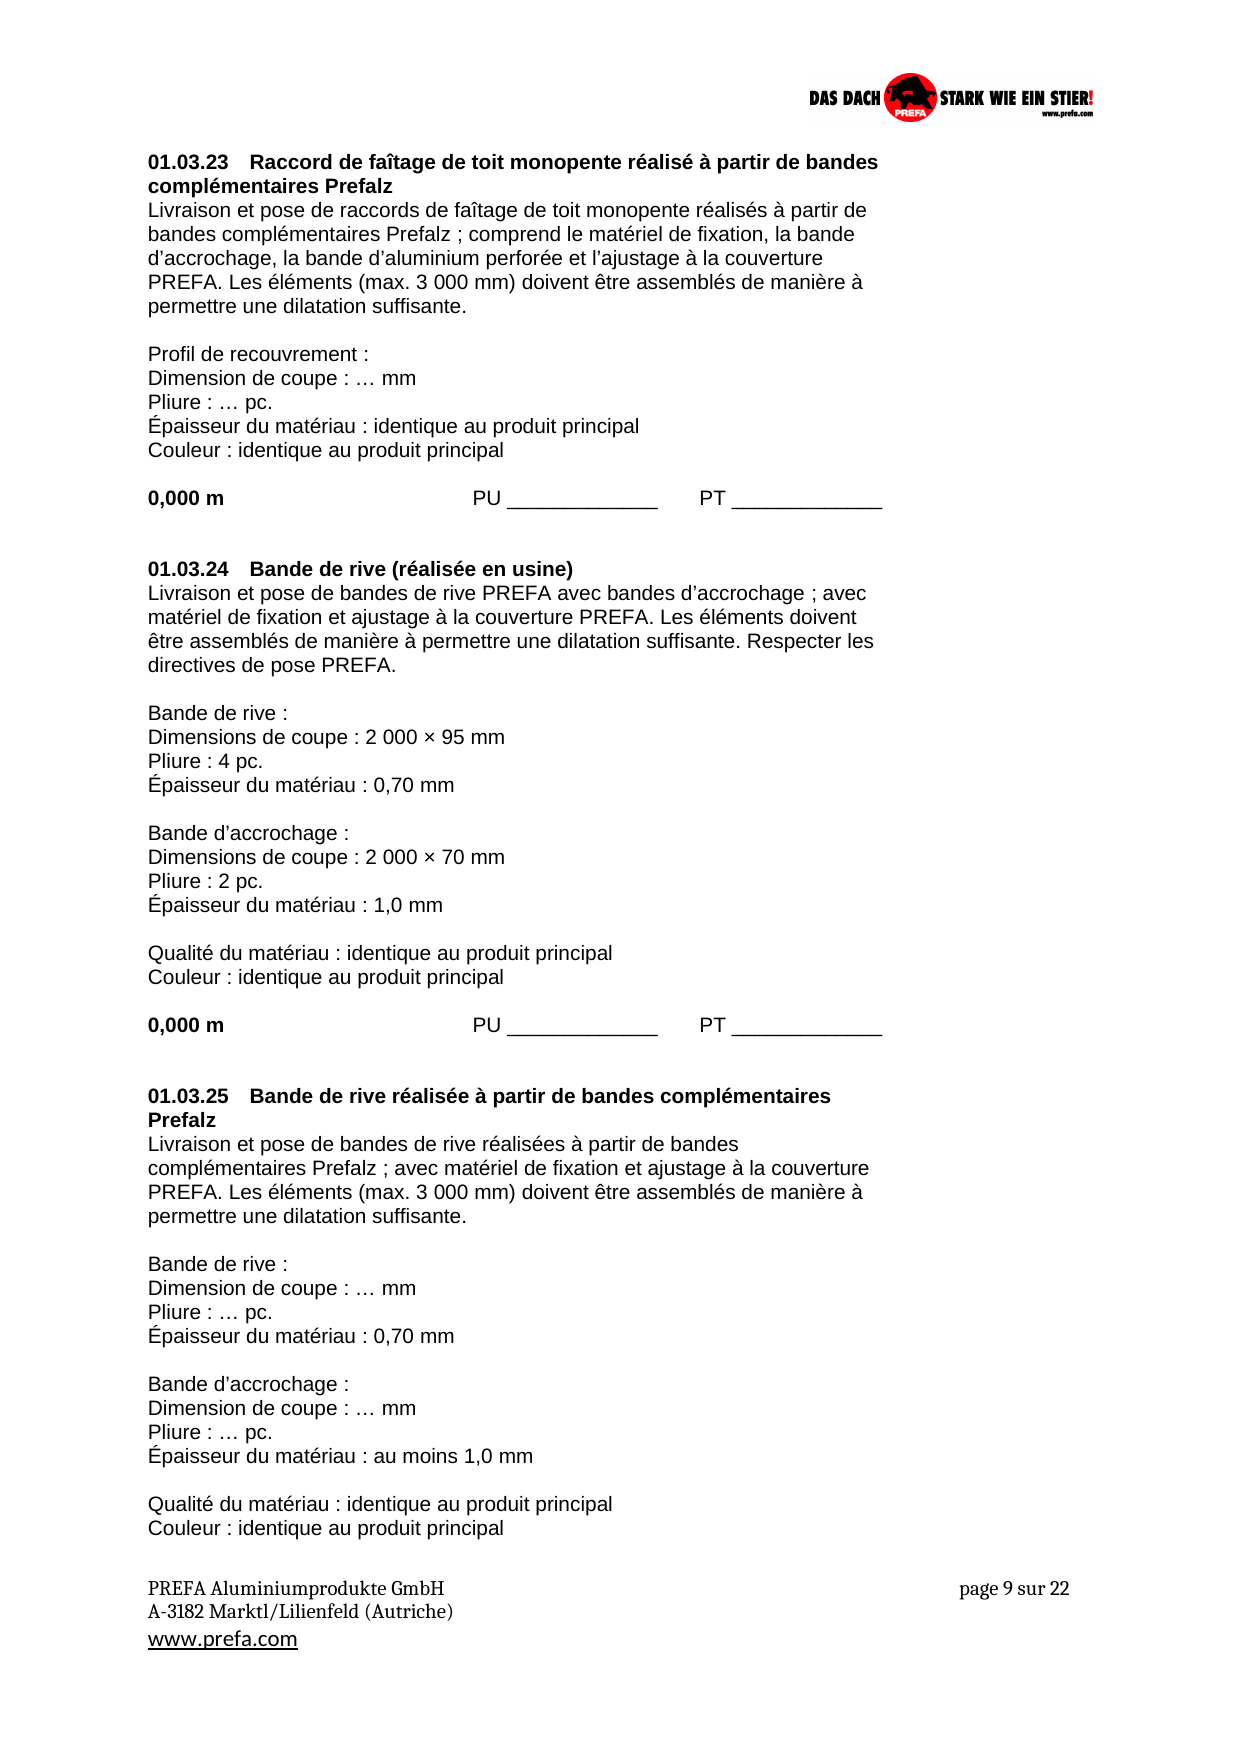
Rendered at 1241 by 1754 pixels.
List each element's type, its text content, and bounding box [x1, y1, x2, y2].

text Profil de recouvrement : [148, 342, 898, 366]
text Dimension de coupe : … mm [148, 366, 898, 389]
text Livraison et pose de bandes de rive réalisées à partir de bandes complémentaires Prefalz ; avec matériel de fixation et ajustage à la couverture PREFA. Les éléments (max. 3 000 mm) doivent être assemblés de manière à permettre une dilatation suffisante. [148, 1132, 898, 1228]
text Épaisseur du matériau : 0,70 mm [148, 1324, 898, 1348]
text Bande d’accrochage : [148, 1372, 898, 1396]
text Livraison et pose de raccords de faîtage de toit monopente réalisés à partir de bandes complémentaires Prefalz ; comprend le matériel de fixation, la bande d’accrochage, la bande d’aluminium perforée et l’ajustage à la couverture PREFA. Les éléments (max. 3 000 mm) doivent être assemblés de manière à permettre une dilatation suffisante. [148, 198, 898, 318]
text Pliure : 2 pc. [148, 869, 898, 893]
text 0,000 m PU _____________ PT _____________ [148, 485, 898, 509]
text Couleur : identique au produit principal [148, 964, 898, 988]
text 01.03.23 Raccord de faîtage de toit monopente réalisé à partir de bandes complémentaires Prefalz [148, 150, 898, 198]
text Épaisseur du matériau : au moins 1,0 mm [148, 1444, 898, 1468]
text 01.03.24 Bande de rive (réalisée en usine) [148, 557, 898, 581]
text 0,000 m PU _____________ PT _____________ [148, 1012, 898, 1036]
text Couleur : identique au produit principal [148, 1516, 898, 1539]
text Épaisseur du matériau : identique au produit principal [148, 413, 898, 437]
text Couleur : identique au produit principal [148, 437, 898, 461]
text Bande de rive : [148, 701, 898, 725]
text Livraison et pose de bandes de rive PREFA avec bandes d’accrochage ; avec matériel de fixation et ajustage à la couverture PREFA. Les éléments doivent être assemblés de manière à permettre une dilatation suffisante. Respecter les directives de pose PREFA. [148, 581, 898, 677]
text Épaisseur du matériau : 1,0 mm [148, 893, 898, 917]
text Pliure : 4 pc. [148, 749, 898, 773]
text Pliure : … pc. [148, 1300, 898, 1324]
text Bande d’accrochage : [148, 821, 898, 845]
text Dimensions de coupe : 2 000 × 95 mm [148, 725, 898, 749]
text Pliure : … pc. [148, 389, 898, 413]
text Dimension de coupe : … mm [148, 1396, 898, 1420]
text Épaisseur du matériau : 0,70 mm [148, 773, 898, 797]
picture [810, 73, 1093, 122]
text Dimension de coupe : … mm [148, 1276, 898, 1300]
text Pliure : … pc. [148, 1420, 898, 1444]
text 01.03.25 Bande de rive réalisée à partir de bandes complémentaires Prefalz [148, 1084, 898, 1132]
text Qualité du matériau : identique au produit principal [148, 1492, 898, 1516]
text Bande de rive : [148, 1252, 898, 1276]
text Dimensions de coupe : 2 000 × 70 mm [148, 845, 898, 869]
text Qualité du matériau : identique au produit principal [148, 941, 898, 964]
